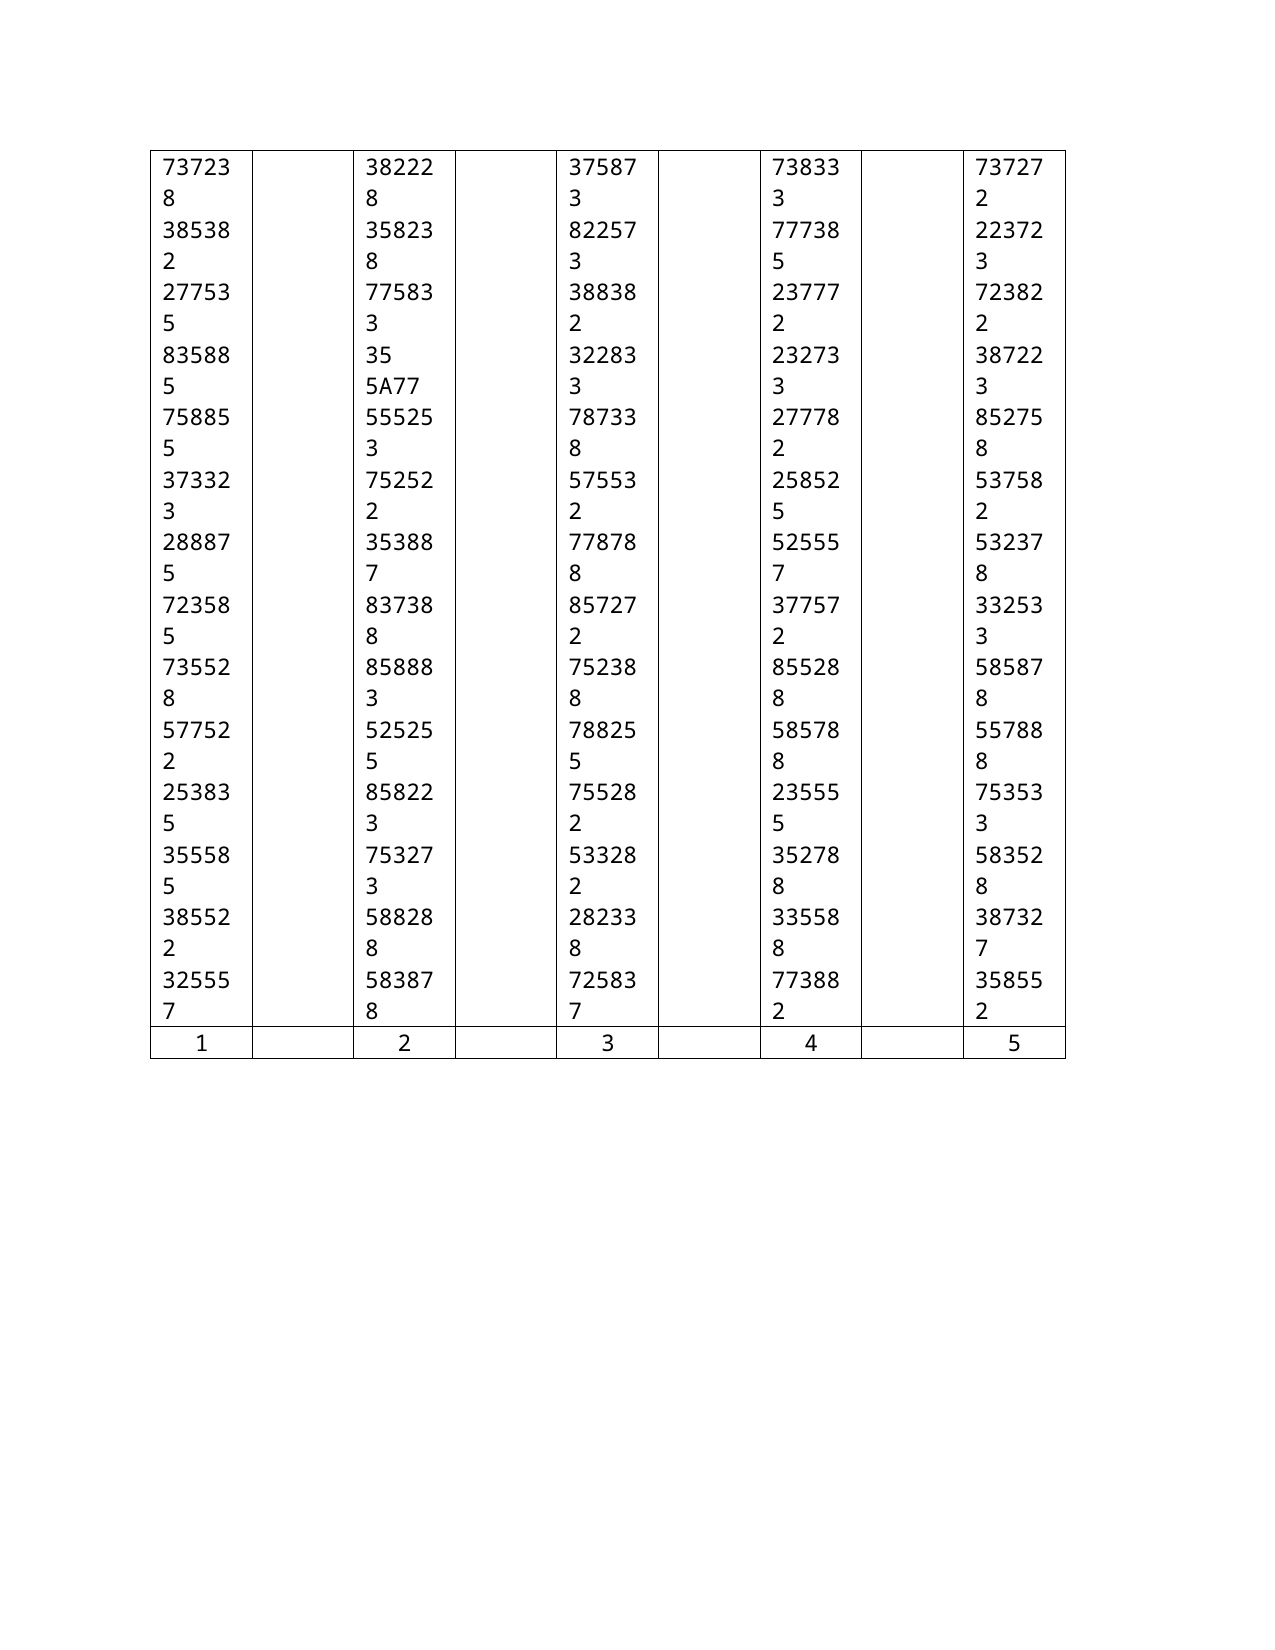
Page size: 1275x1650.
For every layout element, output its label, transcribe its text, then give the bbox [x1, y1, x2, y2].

table_cell 5 [964, 1027, 1065, 1058]
table_cell 3 [557, 1027, 658, 1058]
table_cell [659, 1027, 760, 1058]
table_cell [761, 151, 861, 1026]
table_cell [557, 151, 658, 1026]
table_cell [253, 1027, 353, 1058]
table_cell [354, 151, 455, 1026]
table_cell 2 [354, 1027, 455, 1058]
table_cell [659, 151, 760, 1026]
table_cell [964, 151, 1065, 1026]
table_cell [151, 151, 252, 1026]
table_cell [253, 151, 353, 1026]
table_cell [862, 1027, 963, 1058]
table_cell [456, 1027, 556, 1058]
table_cell [862, 151, 963, 1026]
table_cell 4 [761, 1027, 861, 1058]
table_cell 1 [151, 1027, 252, 1058]
table_cell [456, 151, 556, 1026]
